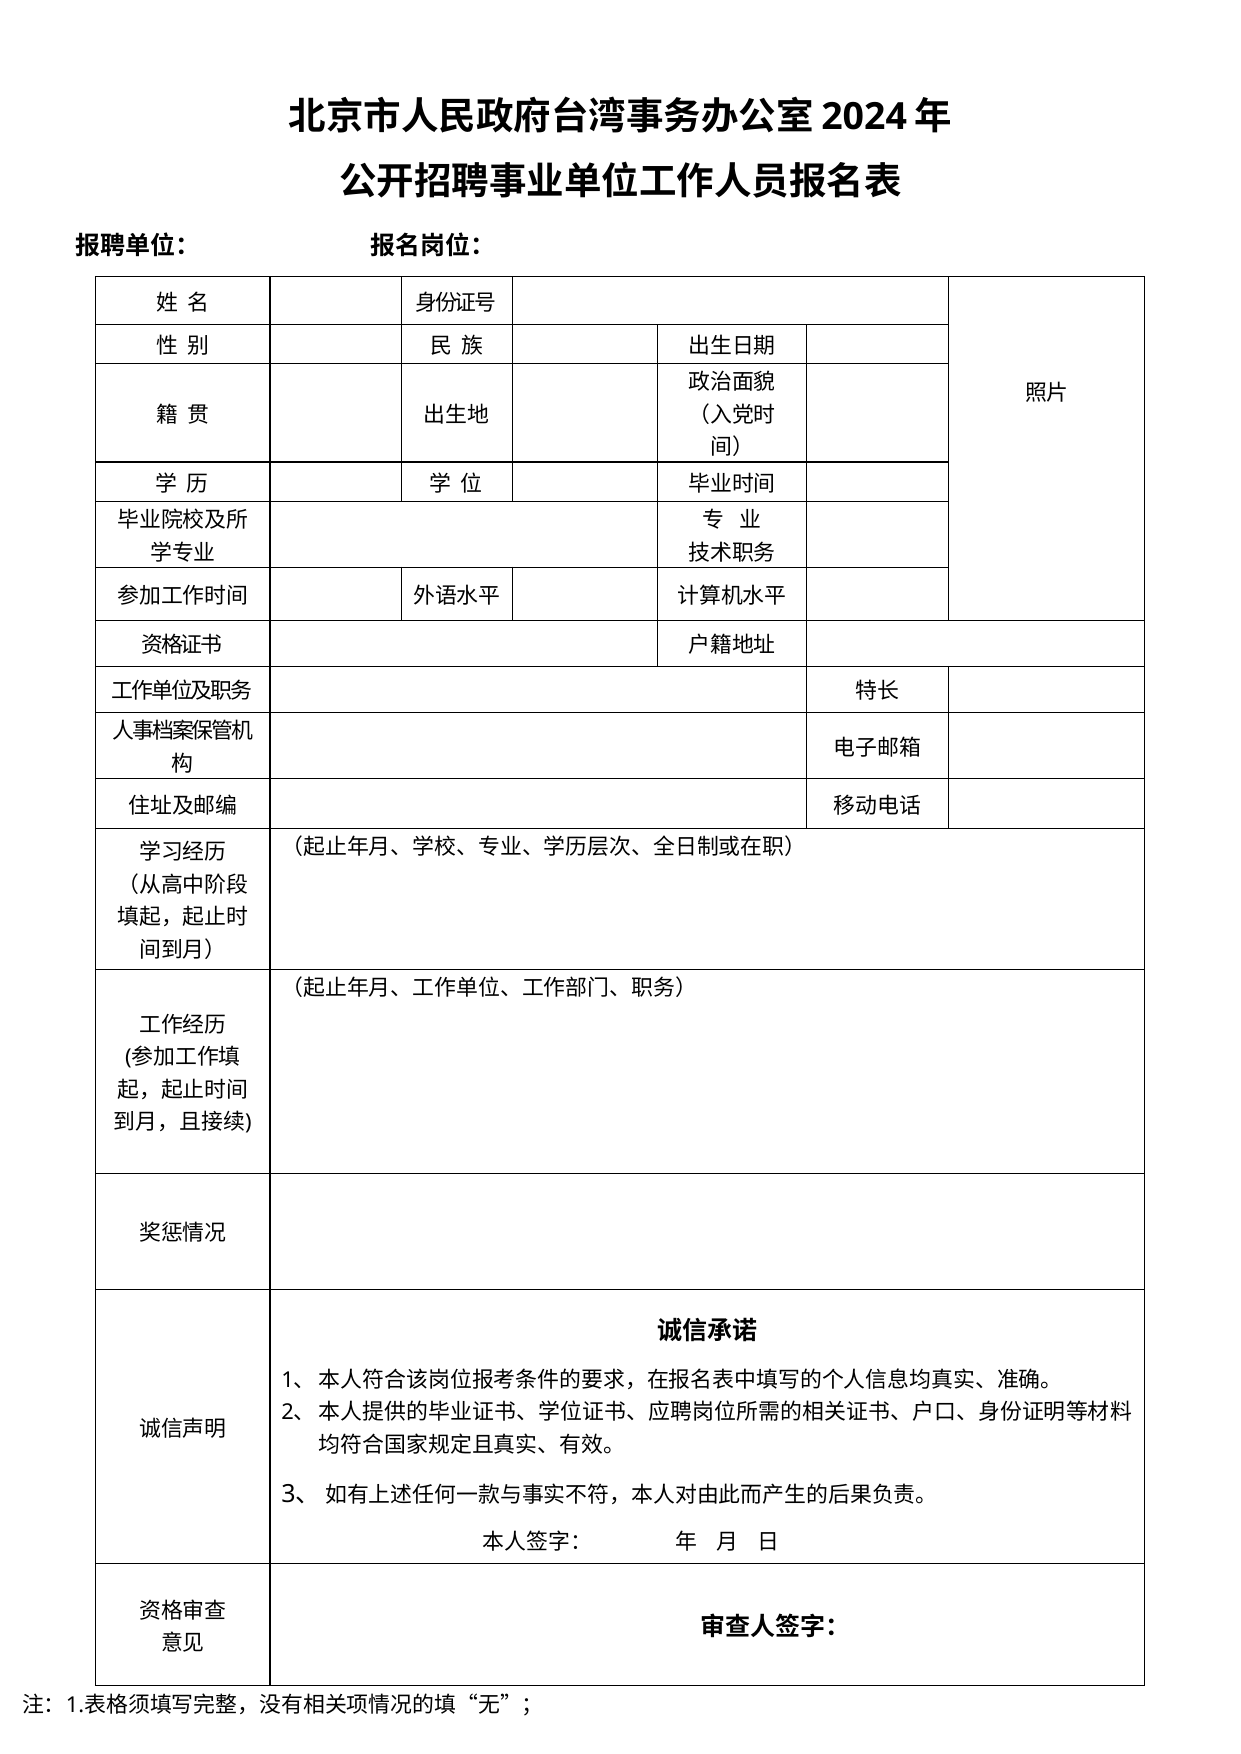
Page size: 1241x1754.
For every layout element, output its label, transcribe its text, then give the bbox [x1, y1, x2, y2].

table_header 照片 [949, 277, 1144, 620]
table_cell 政治面貌 （入党时间） [658, 364, 806, 461]
table_cell [807, 502, 948, 567]
table_cell 电子邮箱 [807, 713, 948, 778]
table_cell 性 别 [96, 325, 269, 363]
table_cell [807, 621, 1144, 666]
table_cell [949, 779, 1144, 828]
table_header 身份证号 [402, 277, 512, 324]
table_cell 资格证书 [96, 621, 269, 666]
table_cell [271, 325, 401, 363]
table_cell 人事档案保管机构 [96, 713, 269, 778]
table_cell 参加工作时间 [96, 568, 269, 620]
table_cell [513, 325, 657, 363]
table_cell 户籍地址 [658, 621, 806, 666]
table_cell （起止年月、学校、专业、学历层次、全日制或在职） [271, 829, 1144, 969]
table_cell 学 位 [402, 463, 512, 501]
table_cell [513, 568, 657, 620]
table_cell [949, 667, 1144, 712]
table_cell [271, 779, 806, 828]
table_cell [271, 568, 401, 620]
table_cell 资格审查 意见 [96, 1564, 269, 1685]
table_header [513, 277, 948, 324]
table_cell 出生日期 [658, 325, 806, 363]
text 报聘单位： 报名岗位： [0, 211, 1240, 276]
table_cell [271, 502, 657, 567]
table_cell [513, 364, 657, 461]
table_cell （起止年月、工作单位、工作部门、职务） [271, 970, 1144, 1173]
table_cell [271, 1174, 1144, 1289]
table_cell 诚信承诺 本人符合该岗位报考条件的要求，在报名表中填写的个人信息均真实、准确。 本人提供的毕业证书、学位证书、应聘岗位所需的相关证书、户口、身份证明等材料均符合国家规定且真实、有效。 如有上述任何一款与事实不符，本人对由此而产生的后果负责。 本人签字： 年 月 日 [271, 1290, 1144, 1563]
table_cell 学 历 [96, 463, 269, 501]
table_cell 工作经历 (参加工作填起，起止时间到月，且接续) [96, 970, 269, 1173]
table_cell [271, 364, 401, 461]
table_header [271, 277, 401, 324]
table_cell 毕业时间 [658, 463, 806, 501]
table_cell 民 族 [402, 325, 512, 363]
table_cell 工作单位及职务 [96, 667, 269, 712]
table_cell [807, 364, 948, 461]
table_cell [807, 463, 948, 501]
table_cell [271, 621, 657, 666]
text 北京市人民政府台湾事务办公室2024年 [0, 81, 1240, 146]
table_cell 计算机水平 [658, 568, 806, 620]
table_cell [949, 713, 1144, 778]
table_cell 审查人签字： [271, 1564, 1144, 1685]
table_cell 住址及邮编 [96, 779, 269, 828]
text 注：1.表格须填写完整，没有相关项情况的填“无”； [0, 1686, 1240, 1719]
table_cell 出生地 [402, 364, 512, 461]
table_cell [513, 463, 657, 501]
table_cell 学习经历 （从高中阶段填起，起止时间到月） [96, 829, 269, 969]
table_cell [271, 463, 401, 501]
table_cell 诚信声明 [96, 1290, 269, 1563]
table_cell [807, 325, 948, 363]
table_cell 专 业 技术职务 [658, 502, 806, 567]
table_cell 奖惩情况 [96, 1174, 269, 1289]
table_cell 毕业院校及所学专业 [96, 502, 269, 567]
table_cell [807, 568, 948, 620]
table_header 姓 名 [96, 277, 269, 324]
table_cell [271, 713, 806, 778]
text 公开招聘事业单位工作人员报名表 [0, 146, 1240, 211]
table_cell 外语水平 [402, 568, 512, 620]
table_cell 移动电话 [807, 779, 948, 828]
table_cell 特长 [807, 667, 948, 712]
table_cell [271, 667, 806, 712]
table_cell 籍 贯 [96, 364, 269, 461]
